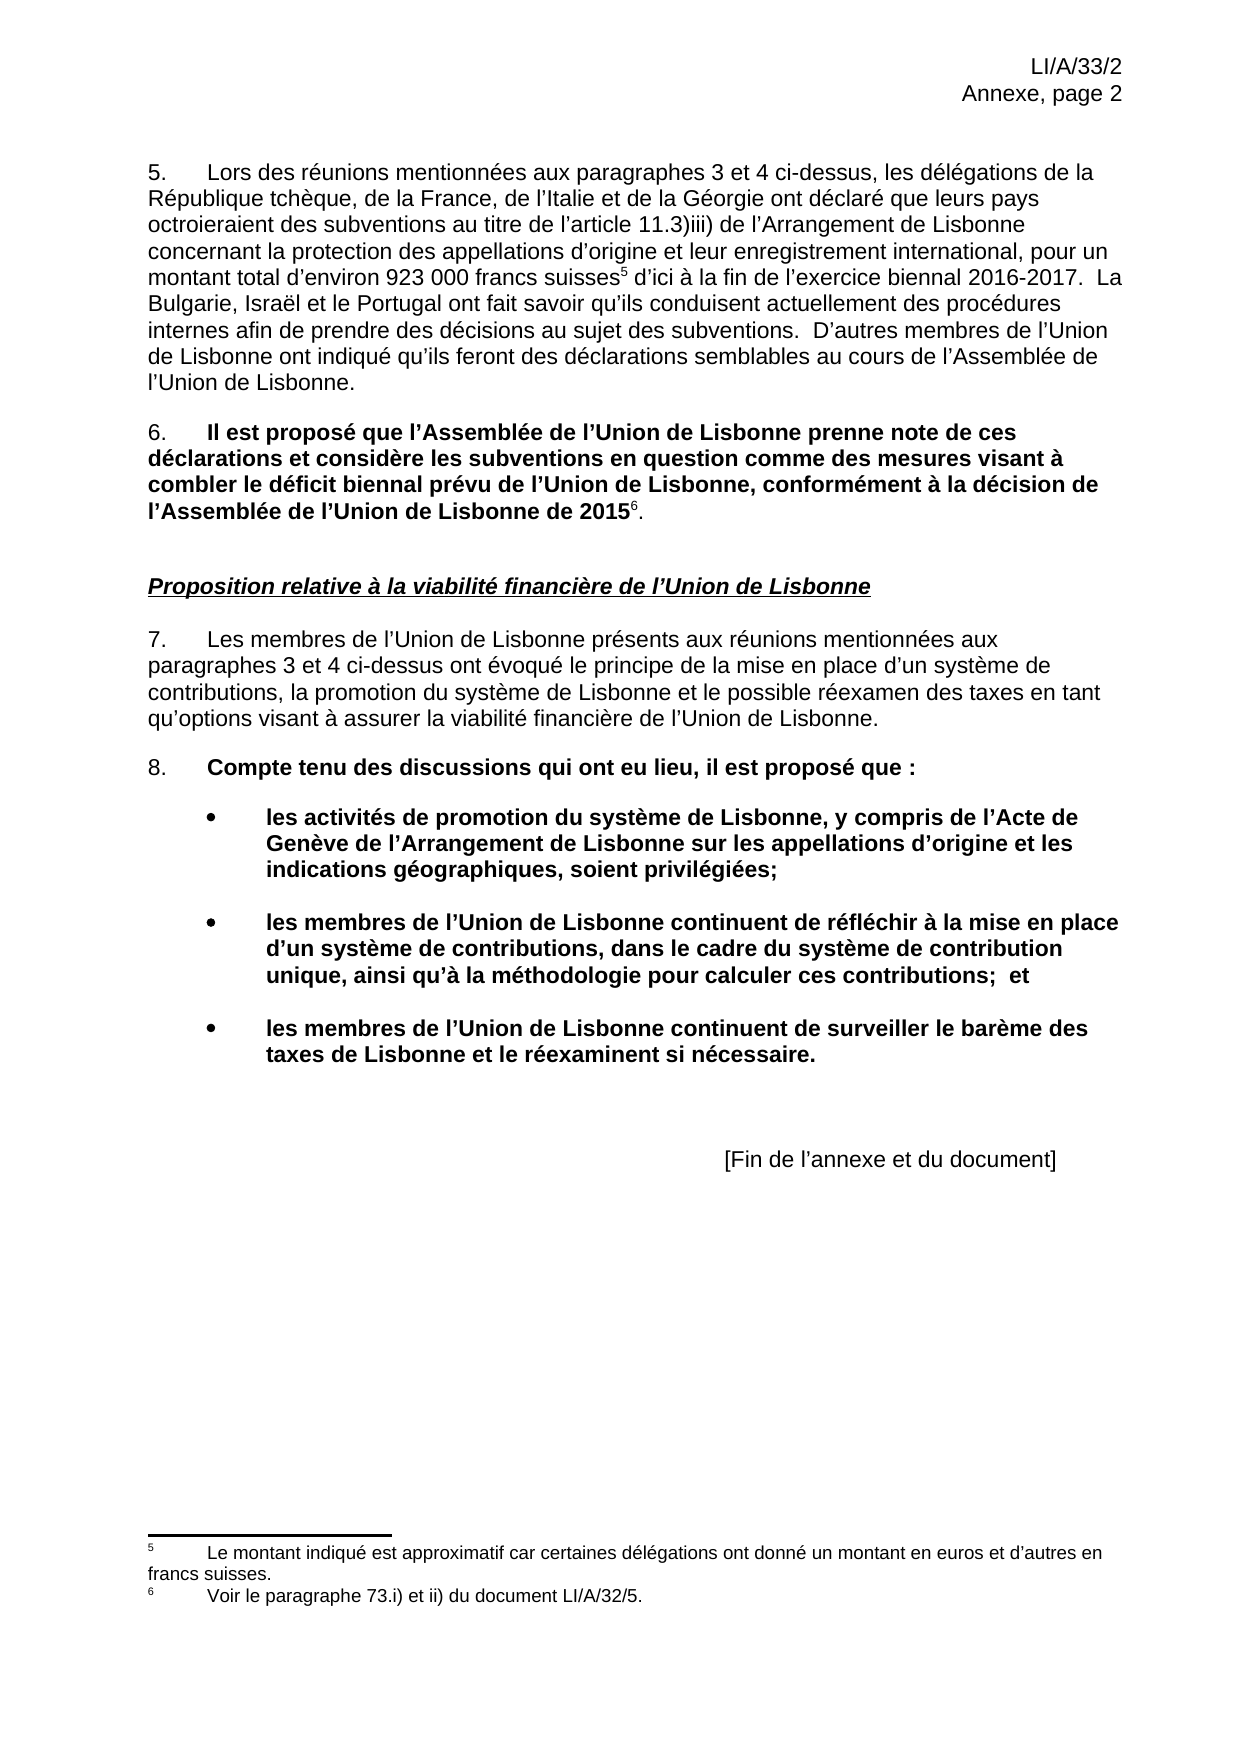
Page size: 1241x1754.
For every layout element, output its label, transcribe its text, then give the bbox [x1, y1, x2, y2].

list Proposition relative à la viabilité financière de l’Union de Lisbonne [148, 573, 1122, 600]
list les membres de l’Union de Lisbonne continuent de réfléchir à la mise en place d’un système de contributions, dans le cadre du système de contribution unique, ainsi qu’à la méthodologie pour calculer ces contributions; et [207, 909, 1122, 988]
text Il est proposé que l’Assemblée de l’Union de Lisbonne prenne note de ces déclarations et considère les subventions en question comme des mesures visant à combler le déficit biennal prévu de l’Union de Lisbonne, conformément à la décision de l’Assemblée de l’Union de Lisbonne de 2015. [148, 419, 1122, 524]
text Lors des réunions mentionnées aux paragraphes 3 et 4 ci-dessus, les délégations de la République tchèque, de la France, de l’Italie et de la Géorgie ont déclaré que leurs pays octroieraient des subventions au titre de l’article 11.3)iii) de l’Arrangement de Lisbonne concernant la protection des appellations d’origine et leur enregistrement international, pour un montant total d’environ 923 000 francs suisses d’ici à la fin de l’exercice biennal 2016-2017. La Bulgarie, Israël et le Portugal ont fait savoir qu’ils conduisent actuellement des procédures internes afin de prendre des décisions au sujet des subventions. D’autres membres de l’Union de Lisbonne ont indiqué qu’ils feront des déclarations semblables au cours de l’Assemblée de l’Union de Lisbonne. [148, 158, 1122, 396]
text Les membres de l’Union de Lisbonne présents aux réunions mentionnées aux paragraphes 3 et 4 ci-dessus ont évoqué le principe de la mise en place d’un système de contributions, la promotion du système de Lisbonne et le possible réexamen des taxes en tant qu’options visant à assurer la viabilité financière de l’Union de Lisbonne. [148, 626, 1122, 731]
list les activités de promotion du système de Lisbonne, y compris de l’Acte de Genève de l’Arrangement de Lisbonne sur les appellations d’origine et les indications géographiques, soient privilégiées; [207, 804, 1122, 883]
text [Fin de l’annexe et du document] [724, 1146, 1122, 1173]
list les membres de l’Union de Lisbonne continuent de surveiller le barème des taxes de Lisbonne et le réexaminent si nécessaire. [207, 1014, 1122, 1067]
text Compte tenu des discussions qui ont eu lieu, il est proposé que : [148, 754, 1122, 781]
